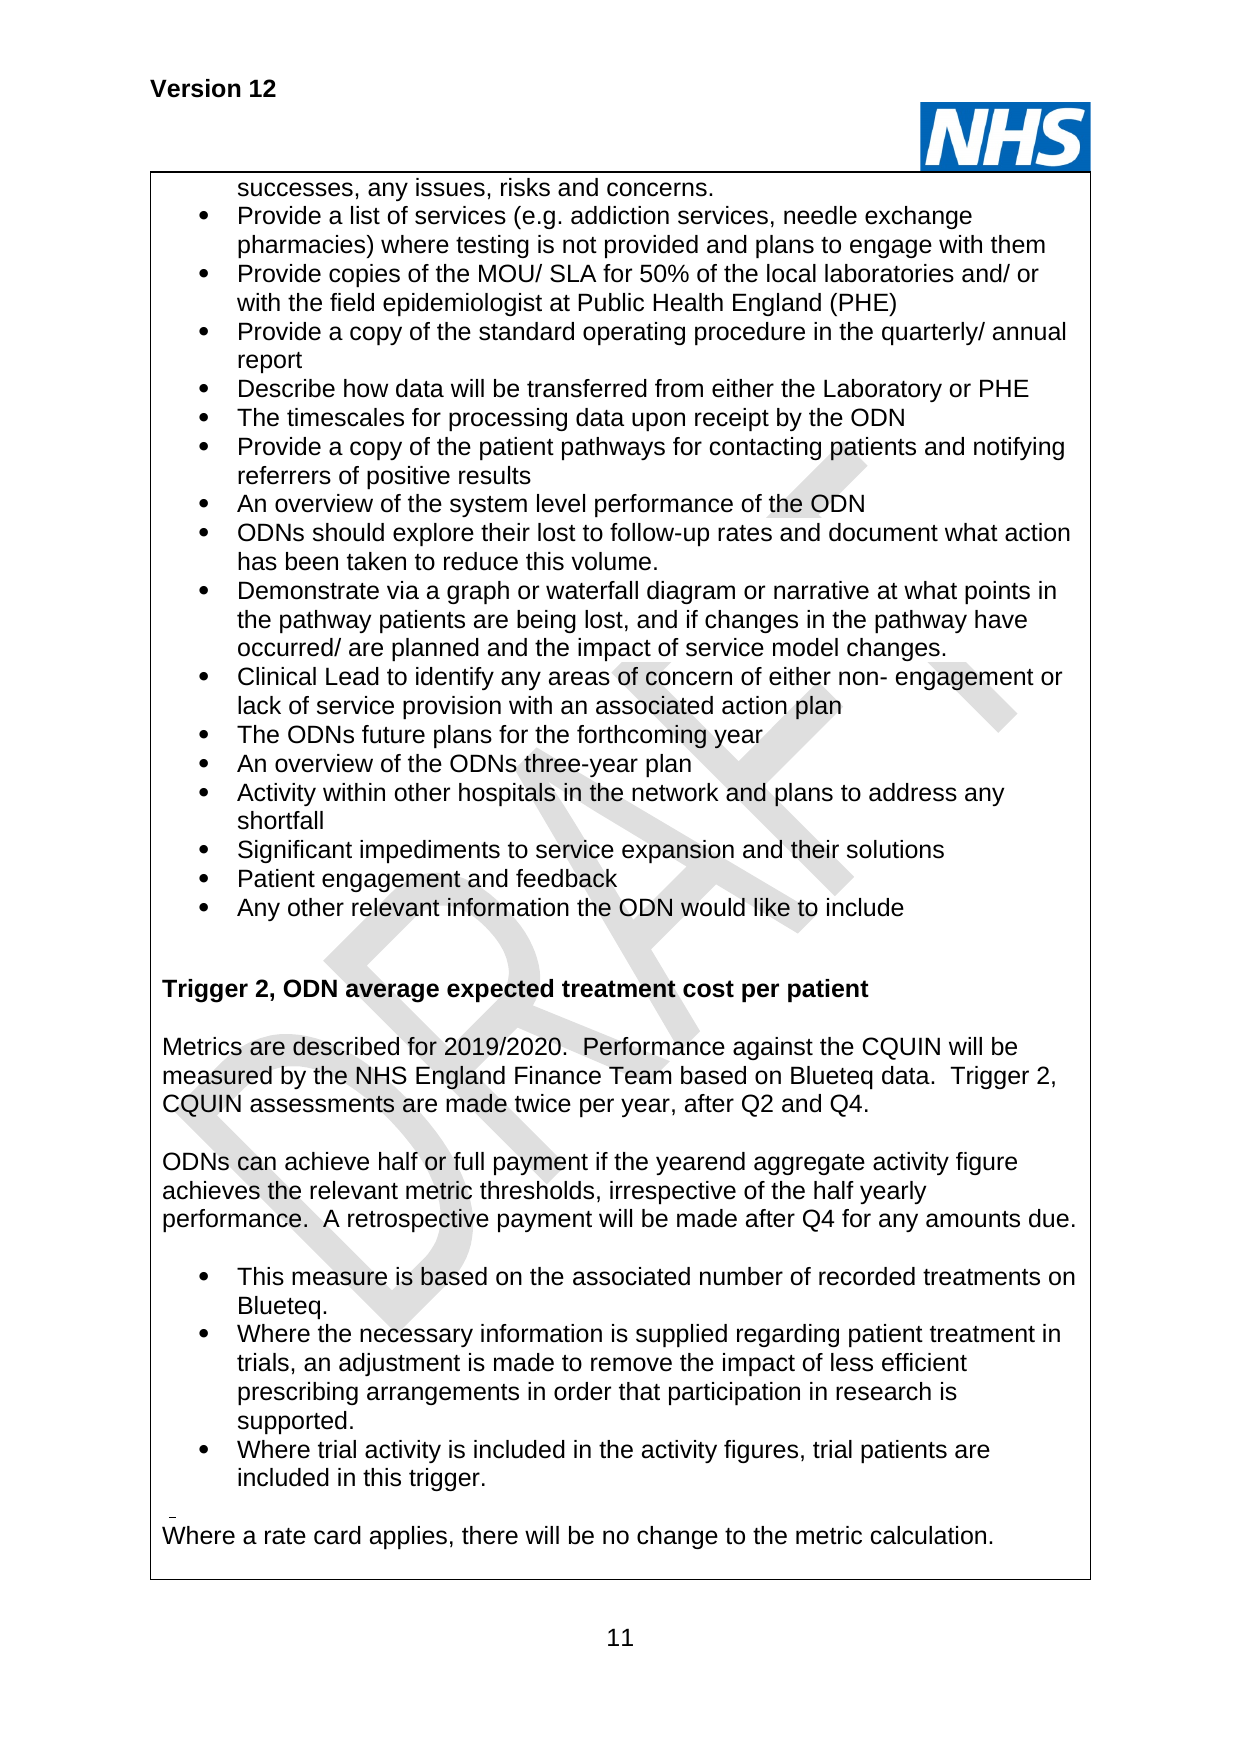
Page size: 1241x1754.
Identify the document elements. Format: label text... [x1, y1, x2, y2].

picture [920, 102, 1091, 171]
